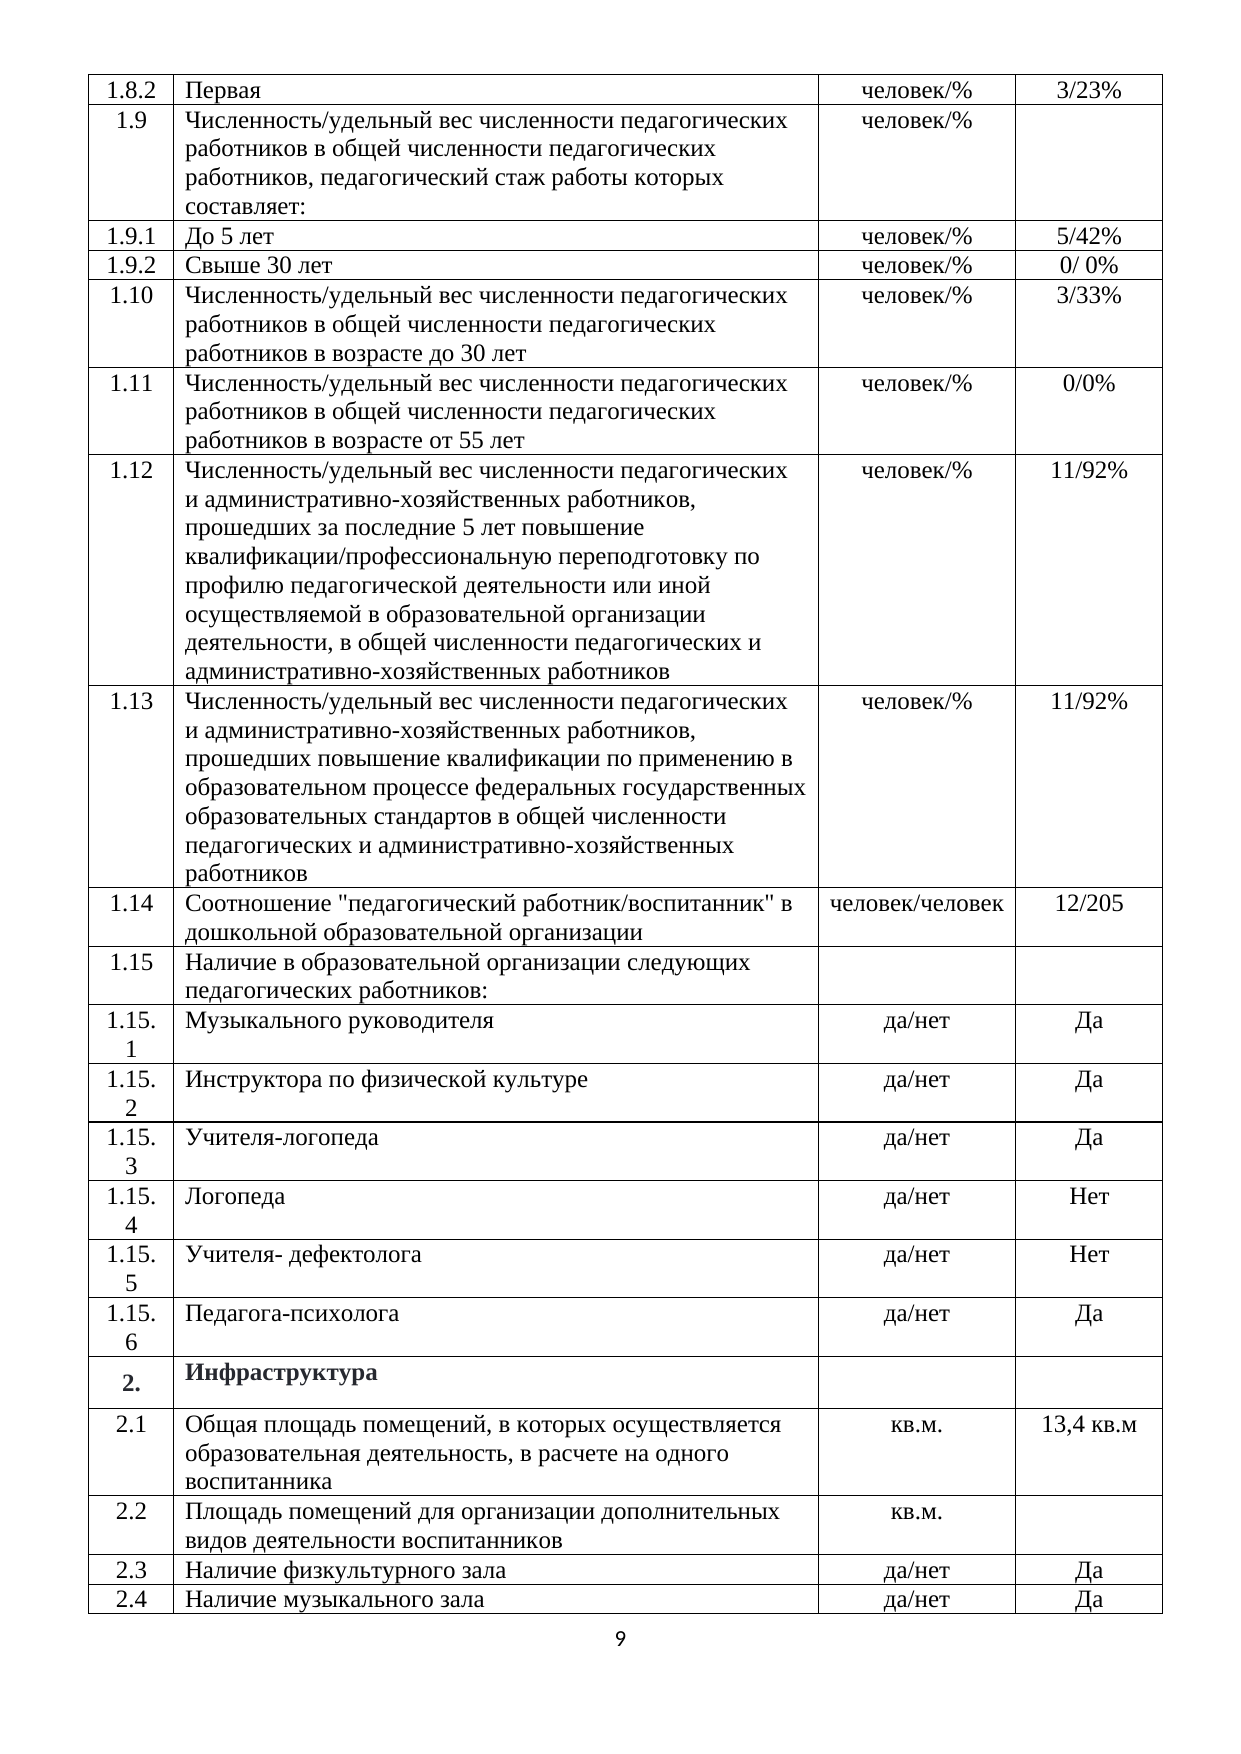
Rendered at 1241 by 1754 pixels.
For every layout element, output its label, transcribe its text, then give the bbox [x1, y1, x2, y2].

table_cell 3/23% [1016, 75, 1162, 104]
table_cell кв.м. [819, 1496, 1015, 1554]
table_cell Наличие физкультурного зала [174, 1555, 818, 1583]
table_cell Общая площадь помещений, в которых осуществляется образовательная деятельность, в расчете на одного воспитанника [174, 1409, 818, 1495]
table_cell 1.15.6 [89, 1298, 173, 1356]
table_cell Численность/удельный вес численности педагогических работников в общей численности педагогических работников в возрасте до 30 лет [174, 280, 818, 367]
table_cell 1.15.3 [89, 1123, 173, 1180]
table_cell Логопеда [174, 1181, 818, 1238]
table_cell Свыше 30 лет [174, 251, 818, 279]
table_cell человек/% [819, 105, 1015, 220]
table_cell да/нет [819, 1240, 1015, 1297]
table_cell 1.9.1 [89, 221, 173, 249]
table_cell 0/0% [1016, 368, 1162, 454]
table_cell Да [1016, 1005, 1162, 1063]
table_cell 2.1 [89, 1409, 173, 1495]
table_cell Численность/удельный вес численности педагогических и административно-хозяйственных работников, прошедших повышение квалификации по применению в образовательном процессе федеральных государственных образовательных стандартов в общей численности педагогических и административно-хозяйственных работников [174, 686, 818, 887]
table_cell Инфраструктура [174, 1357, 818, 1408]
table_cell Соотношение "педагогический работник/воспитанник" в дошкольной образовательной организации [174, 888, 818, 946]
table_cell человек/% [819, 368, 1015, 454]
table_cell Нет [1016, 1181, 1162, 1238]
table_cell Численность/удельный вес численности педагогических работников в общей численности педагогических работников, педагогический стаж работы которых составляет: [174, 105, 818, 220]
table_cell [1016, 105, 1162, 220]
table_cell 1.15.5 [89, 1240, 173, 1297]
table_cell 13,4 кв.м [1016, 1409, 1162, 1495]
table_cell 1.10 [89, 280, 173, 367]
table_cell 3/33% [1016, 280, 1162, 367]
table_cell [819, 947, 1015, 1004]
table_cell да/нет [819, 1555, 1015, 1583]
table_cell Численность/удельный вес численности педагогических и административно-хозяйственных работников, прошедших за последние 5 лет повышение квалификации/профессиональную переподготовку по профилю педагогической деятельности или иной осуществляемой в образовательной организации деятельности, в общей численности педагогических и административно-хозяйственных работников [174, 455, 818, 685]
table_cell Да [1016, 1585, 1162, 1613]
table_cell Да [1016, 1298, 1162, 1356]
table_cell Музыкального руководителя [174, 1005, 818, 1063]
table_cell Численность/удельный вес численности педагогических работников в общей численности педагогических работников в возрасте от 55 лет [174, 368, 818, 454]
table_cell До 5 лет [174, 221, 818, 249]
table_cell человек/% [819, 280, 1015, 367]
table_cell 1.15.4 [89, 1181, 173, 1238]
table_cell Да [1016, 1123, 1162, 1180]
table_cell Да [1016, 1064, 1162, 1121]
table_cell Учителя- дефектолога [174, 1240, 818, 1297]
table_cell Педагога-психолога [174, 1298, 818, 1356]
table_cell Нет [1016, 1240, 1162, 1297]
table_cell да/нет [819, 1585, 1015, 1613]
table_cell [819, 1357, 1015, 1408]
table_cell человек/% [819, 251, 1015, 279]
table_cell Первая [174, 75, 818, 104]
table_cell да/нет [819, 1064, 1015, 1121]
table_cell 1.15 [89, 947, 173, 1004]
table_cell да/нет [819, 1005, 1015, 1063]
table_cell 2. [89, 1357, 173, 1408]
table_cell 1.9 [89, 105, 173, 220]
table_cell человек/% [819, 75, 1015, 104]
table_cell 1.13 [89, 686, 173, 887]
table_cell да/нет [819, 1123, 1015, 1180]
table_cell кв.м. [819, 1409, 1015, 1495]
table_cell 0/ 0% [1016, 251, 1162, 279]
table_cell 1.14 [89, 888, 173, 946]
table_cell 1.15.1 [89, 1005, 173, 1063]
table_cell да/нет [819, 1298, 1015, 1356]
table_cell Наличие в образовательной организации следующих педагогических работников: [174, 947, 818, 1004]
table_cell 1.9.2 [89, 251, 173, 279]
table_cell [1016, 1496, 1162, 1554]
table_cell человек/% [819, 455, 1015, 685]
table_cell Площадь помещений для организации дополнительных видов деятельности воспитанников [174, 1496, 818, 1554]
table_cell 1.12 [89, 455, 173, 685]
table_cell да/нет [819, 1181, 1015, 1238]
table_cell Учителя-логопеда [174, 1123, 818, 1180]
table_cell человек/человек [819, 888, 1015, 946]
table_cell 1.11 [89, 368, 173, 454]
table_cell [1016, 1357, 1162, 1408]
table_cell 2.2 [89, 1496, 173, 1554]
table_cell 11/92% [1016, 455, 1162, 685]
table_cell [1016, 947, 1162, 1004]
table_cell 11/92% [1016, 686, 1162, 887]
table_cell человек/% [819, 221, 1015, 249]
table_cell Да [1016, 1555, 1162, 1583]
table_cell человек/% [819, 686, 1015, 887]
table_cell Наличие музыкального зала [174, 1585, 818, 1613]
table_cell Инструктора по физической культуре [174, 1064, 818, 1121]
table_cell 5/42% [1016, 221, 1162, 249]
table_cell 2.4 [89, 1585, 173, 1613]
table_cell 12/205 [1016, 888, 1162, 946]
table_cell 1.8.2 [89, 75, 173, 104]
table_cell 1.15.2 [89, 1064, 173, 1121]
table_cell 2.3 [89, 1555, 173, 1583]
